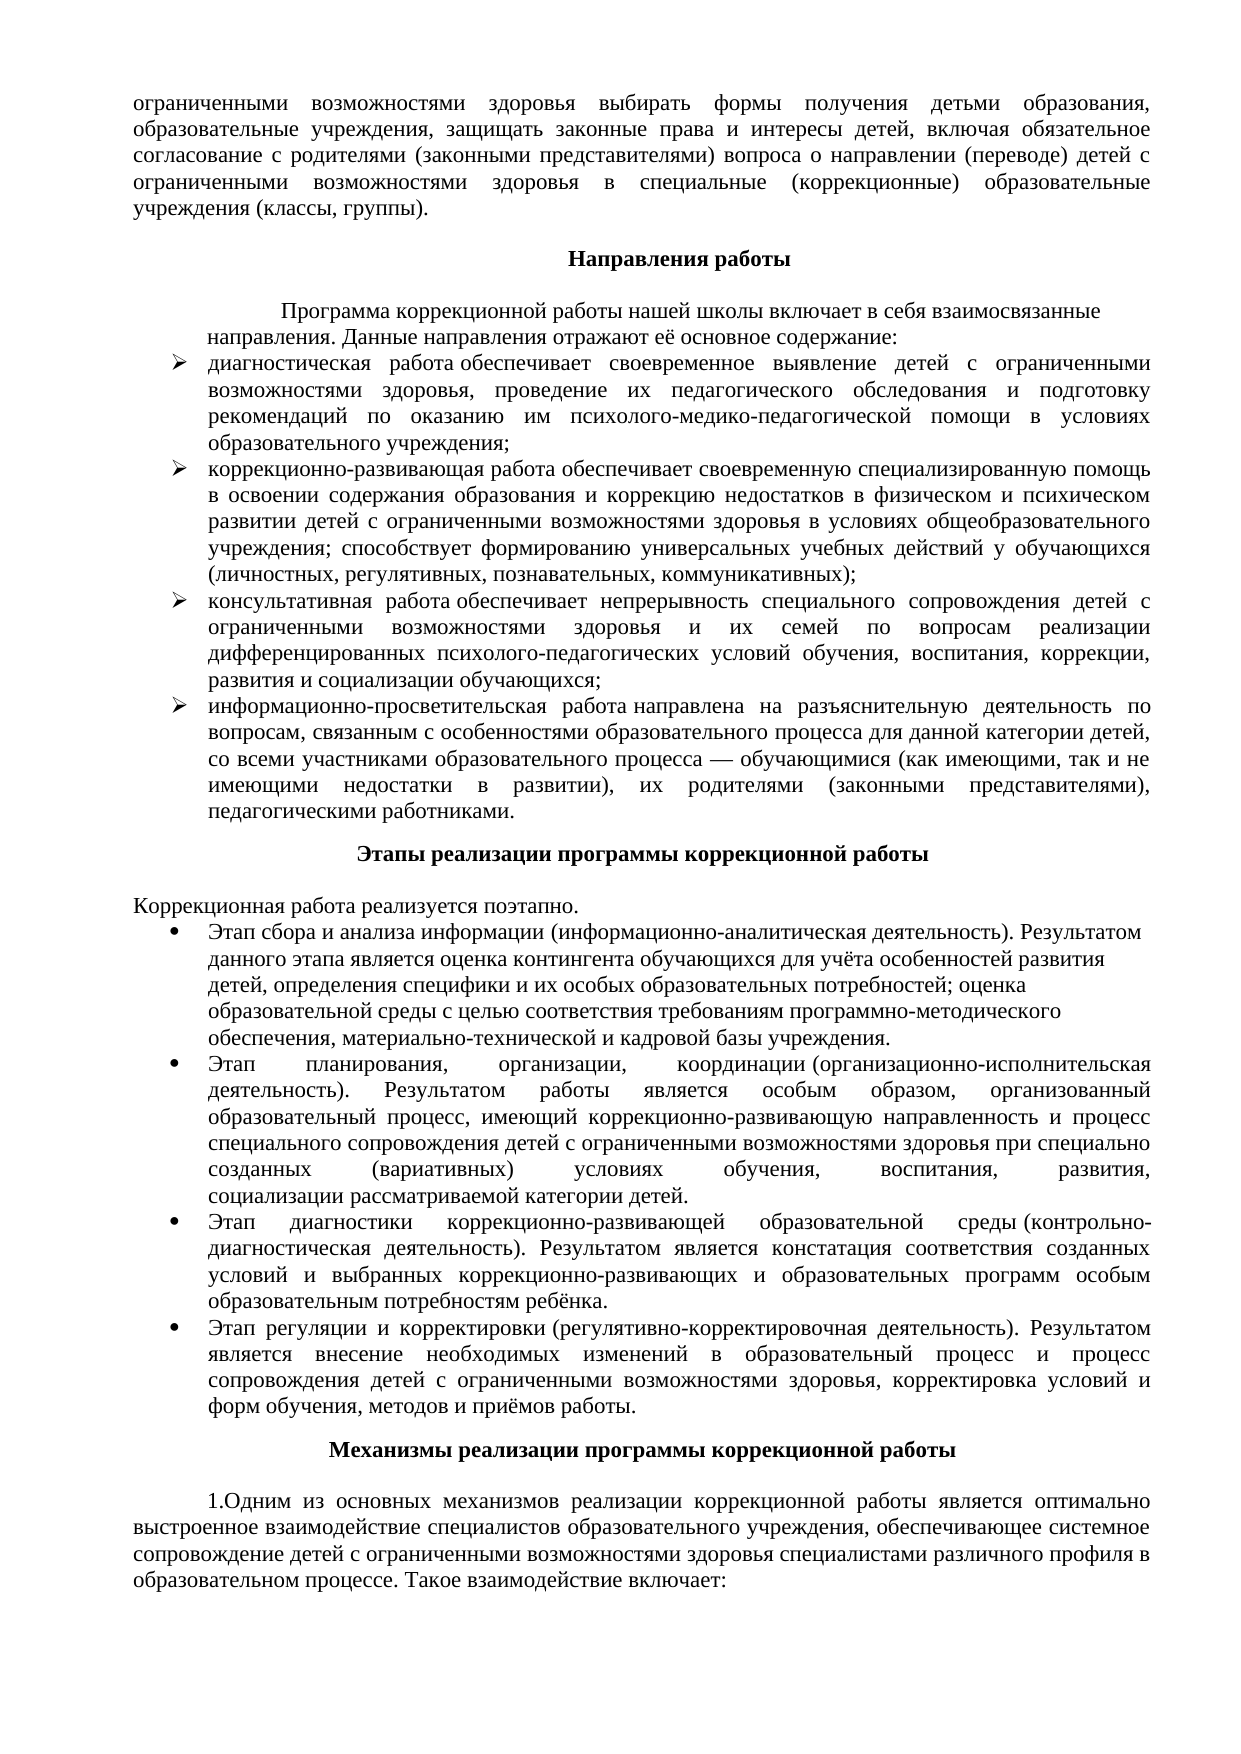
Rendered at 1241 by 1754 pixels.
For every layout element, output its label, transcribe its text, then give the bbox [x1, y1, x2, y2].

list Этап диагностики коррекционно-развивающей образовательной среды (контрольно-диагностическая деятельность). Результатом является констатация соответствия созданных условий и выбранных коррекционно-развивающих и образовательных программ особым образовательным потребностям ребёнка. [170, 1208, 1152, 1313]
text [133, 89, 1152, 220]
text Этапы реализации программы коррекционной работы [133, 841, 1152, 867]
list информационно-просветительская работа направлена на разъяснительную деятельность по вопросам, связанным с особенностями образовательного процесса для данной категории детей, со всеми участниками образовательного процесса — обучающимися (как имеющими, так и не имеющими недостатки в развитии), их родителями (законными представителями), педагогическими работниками. [170, 692, 1152, 824]
text Механизмы реализации программы коррекционной работы [133, 1436, 1152, 1462]
list диагностическая работа обеспечивает своевременное выявление детей с ограниченными возможностями здоровья, проведение их педагогического обследования и подготовку рекомендаций по оказанию им психолого-медико-педагогической помощи в условиях образовательного учреждения; [170, 349, 1152, 455]
list Этап планирования, организации, координации (организационно-исполнительская деятельность). Результатом работы является особым образом, организованный образовательный процесс, имеющий коррекционно-развивающую направленность и процесс специального сопровождения детей с ограниченными возможностями здоровья при специально созданных (вариативных) условиях обучения, воспитания, развития, социализации рассматриваемой категории детей. [170, 1050, 1152, 1208]
text Программа коррекционной работы нашей школы включает в себя взаимосвязанные направления. Данные направления отражают её основное содержание: [207, 297, 1152, 349]
list Этап регуляции и корректировки (регулятивно-корректировочная деятельность). Результатом является внесение необходимых изменений в образовательный процесс и процесс сопровождения детей с ограниченными возможностями здоровья, корректировка условий и форм обучения, методов и приёмов работы. [170, 1313, 1152, 1419]
text Направления работы [133, 245, 1152, 272]
text 1.Одним из основных механизмов реализации коррекционной работы является оптимально выстроенное взаимодействие специалистов образовательного учреждения, обеспечивающее системное сопровождение детей с ограниченными возможностями здоровья специалистами различного профиля в образовательном процессе. Такое взаимодействие включает: [133, 1487, 1152, 1592]
list консультативная работа обеспечивает непрерывность специального сопровождения детей с ограниченными возможностями здоровья и их семей по вопросам реализации дифференцированных психолого-педагогических условий обучения, воспитания, коррекции, развития и социализации обучающихся; [170, 587, 1152, 692]
list Этап сбора и анализа информации (информационно-аналитическая деятельность). Результатом данного этапа является оценка контингента обучающихся для учёта особенностей развития детей, определения специфики и их особых образовательных потребностей; оценка образовательной среды с целью соответствия требованиям программно-методического обеспечения, материально-технической и кадровой базы учреждения. [170, 918, 1152, 1050]
list коррекционно-развивающая работа обеспечивает своевременную специализированную помощь в освоении содержания образования и коррекцию недостатков в физическом и психическом развитии детей с ограниченными возможностями здоровья в условиях общеобразовательного учреждения; способствует формированию универсальных учебных действий у обучающихся (личностных, регулятивных, познавательных, коммуникативных); [170, 455, 1152, 587]
text Коррекционная работа реализуется поэтапно. [133, 892, 1152, 918]
